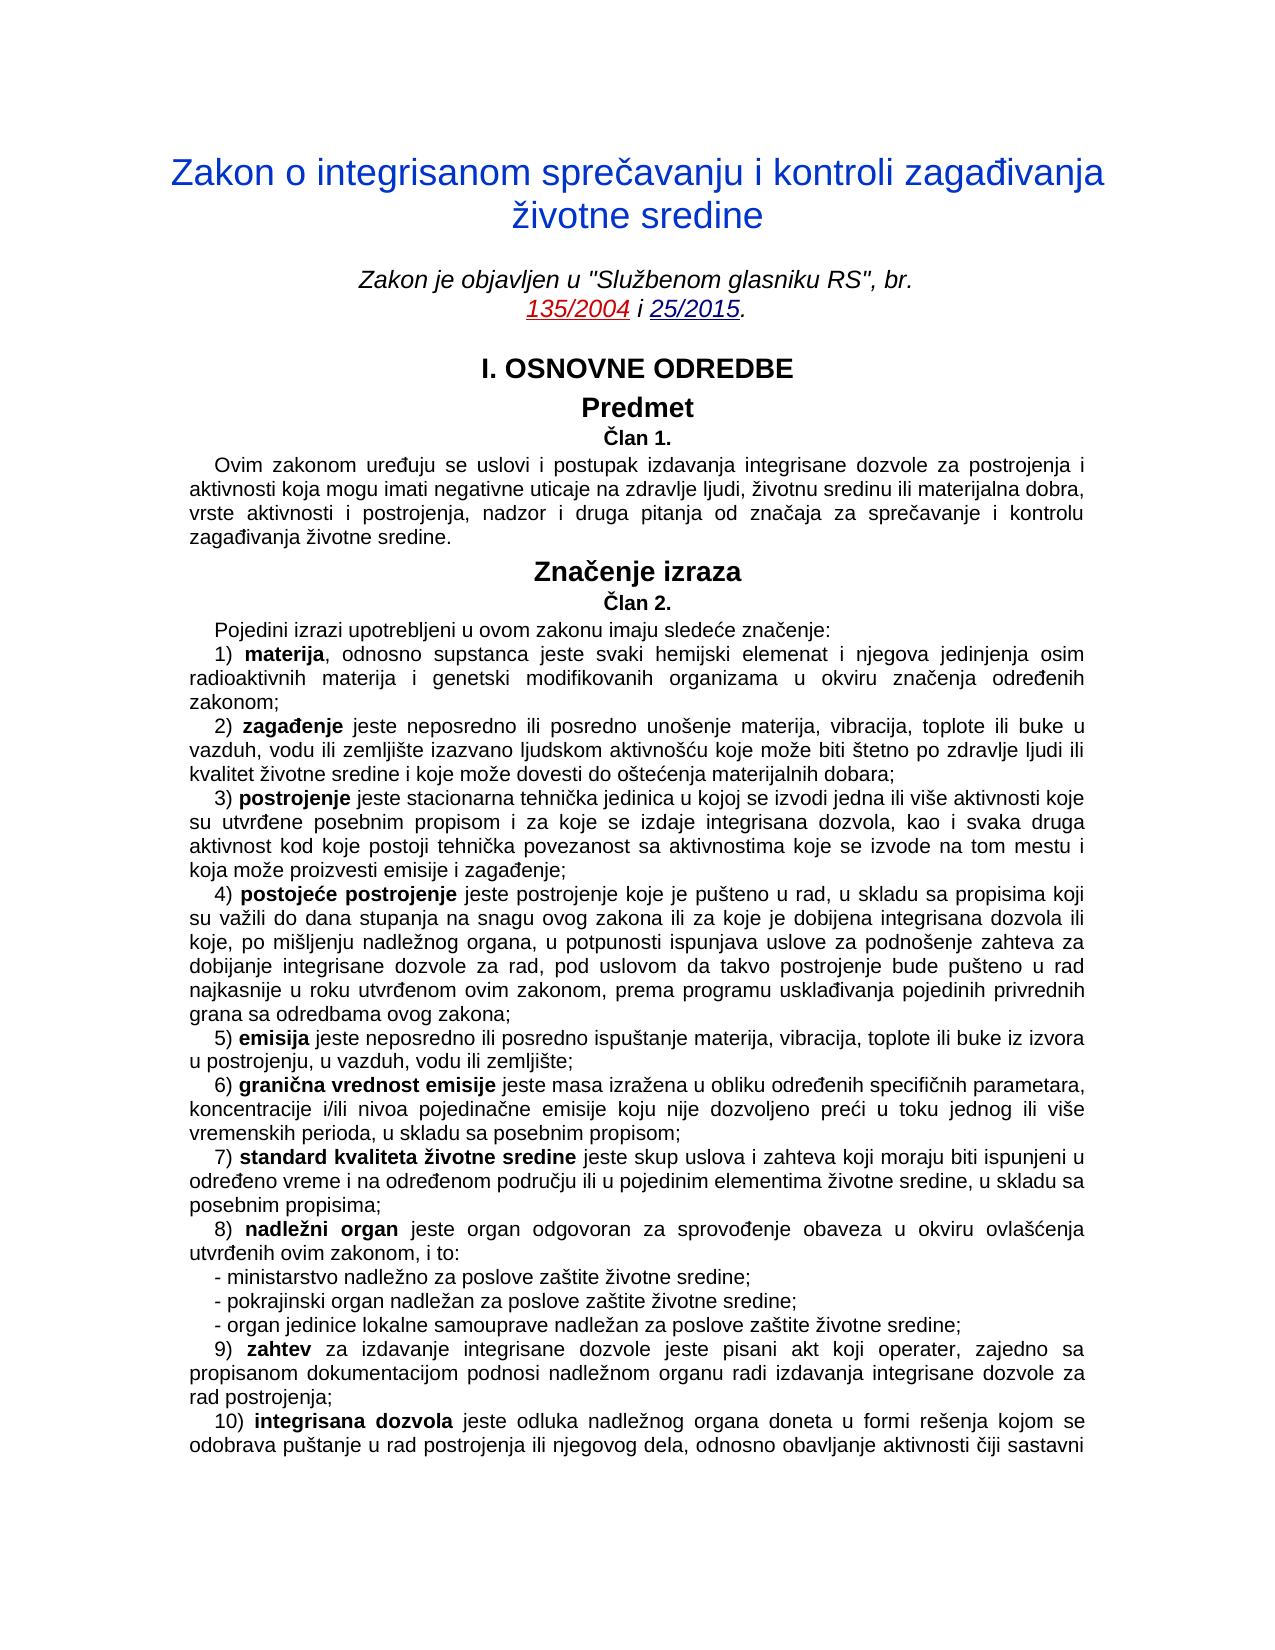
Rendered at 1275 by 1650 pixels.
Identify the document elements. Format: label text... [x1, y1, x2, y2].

text - ministarstvo nadležno za poslove zaštite životne sredine; [189, 1265, 1086, 1289]
text Predmet [150, 391, 1125, 423]
text 7) standard kvaliteta životne sredine jeste skup uslova i zahteva koji moraju biti ispunjeni u određeno vreme i na određenom području ili u pojedinim elementima životne sredine, u skladu sa posebnim propisima; [189, 1145, 1086, 1217]
text - pokrajinski organ nadležan za poslove zaštite životne sredine; [189, 1289, 1086, 1313]
text Značenje izraza [150, 555, 1125, 588]
text Član 1. [150, 426, 1125, 450]
text 6) granična vrednost emisije jeste masa izražena u obliku određenih specifičnih parametara, koncentracije i/ili nivoa pojedinačne emisije koju nije dozvoljeno preći u toku jednog ili više vremenskih perioda, u skladu sa posebnim propisom; [189, 1073, 1086, 1145]
text Zakon je objavljen u "Službenom glasniku RS", br. 135/2004 i 25/2015. [322, 265, 953, 323]
text Pojedini izrazi upotrebljeni u ovom zakonu imaju sledeće značenje: [189, 618, 1086, 642]
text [189, 1409, 1086, 1457]
text Ovim zakonom uređuju se uslovi i postupak izdavanja integrisane dozvole za postrojenja i aktivnosti koja mogu imati negativne uticaje na zdravlje ljudi, životnu sredinu ili materijalna dobra, vrste aktivnosti i postrojenja, nadzor i druga pitanja od značaja za sprečavanje i kontrolu zagađivanja životne sredine. [189, 453, 1086, 549]
text - organ jedinice lokalne samouprave nadležan za poslove zaštite životne sredine; [189, 1313, 1086, 1337]
text 1) materija, odnosno supstanca jeste svaki hemijski elemenat i njegova jedinjenja osim radioaktivnih materija i genetski modifikovanih organizama u okviru značenja određenih zakonom; [189, 642, 1086, 714]
text 2) zagađenje jeste neposredno ili posredno unošenje materija, vibracija, toplote ili buke u vazduh, vodu ili zemljište izazvano ljudskom aktivnošću koje može biti štetno po zdravlje ljudi ili kvalitet životne sredine i koje može dovesti do oštećenja materijalnih dobara; [189, 714, 1086, 786]
text 8) nadležni organ jeste organ odgovoran za sprovođenje obaveza u okviru ovlašćenja utvrđenih ovim zakonom, i to: [189, 1217, 1086, 1265]
text Zakon o integrisanom sprečavanju i kontroli zagađivanja životne sredine [150, 150, 1125, 236]
text 4) postojeće postrojenje jeste postrojenje koje je pušteno u rad, u skladu sa propisima koji su važili do dana stupanja na snagu ovog zakona ili za koje je dobijena integrisana dozvola ili koje, po mišljenju nadležnog organa, u potpunosti ispunjava uslove za podnošenje zahteva za dobijanje integrisane dozvole za rad, pod uslovom da takvo postrojenje bude pušteno u rad najkasnije u roku utvrđenom ovim zakonom, prema programu usklađivanja pojedinih privrednih grana sa odredbama ovog zakona; [189, 882, 1086, 1025]
text I. OSNOVNE ODREDBE [173, 352, 1102, 384]
text 3) postrojenje jeste stacionarna tehnička jedinica u kojoj se izvodi jedna ili više aktivnosti koje su utvrđene posebnim propisom i za koje se izdaje integrisana dozvola, kao i svaka druga aktivnost kod koje postoji tehnička povezanost sa aktivnostima koje se izvode na tom mestu i koja može proizvesti emisije i zagađenje; [189, 786, 1086, 882]
text 9) zahtev za izdavanje integrisane dozvole jeste pisani akt koji operater, zajedno sa propisanom dokumentacijom podnosi nadležnom organu radi izdavanja integrisane dozvole za rad postrojenja; [189, 1337, 1086, 1409]
text Član 2. [150, 591, 1125, 615]
text 5) emisija jeste neposredno ili posredno ispuštanje materija, vibracija, toplote ili buke iz izvora u postrojenju, u vazduh, vodu ili zemljište; [189, 1025, 1086, 1073]
